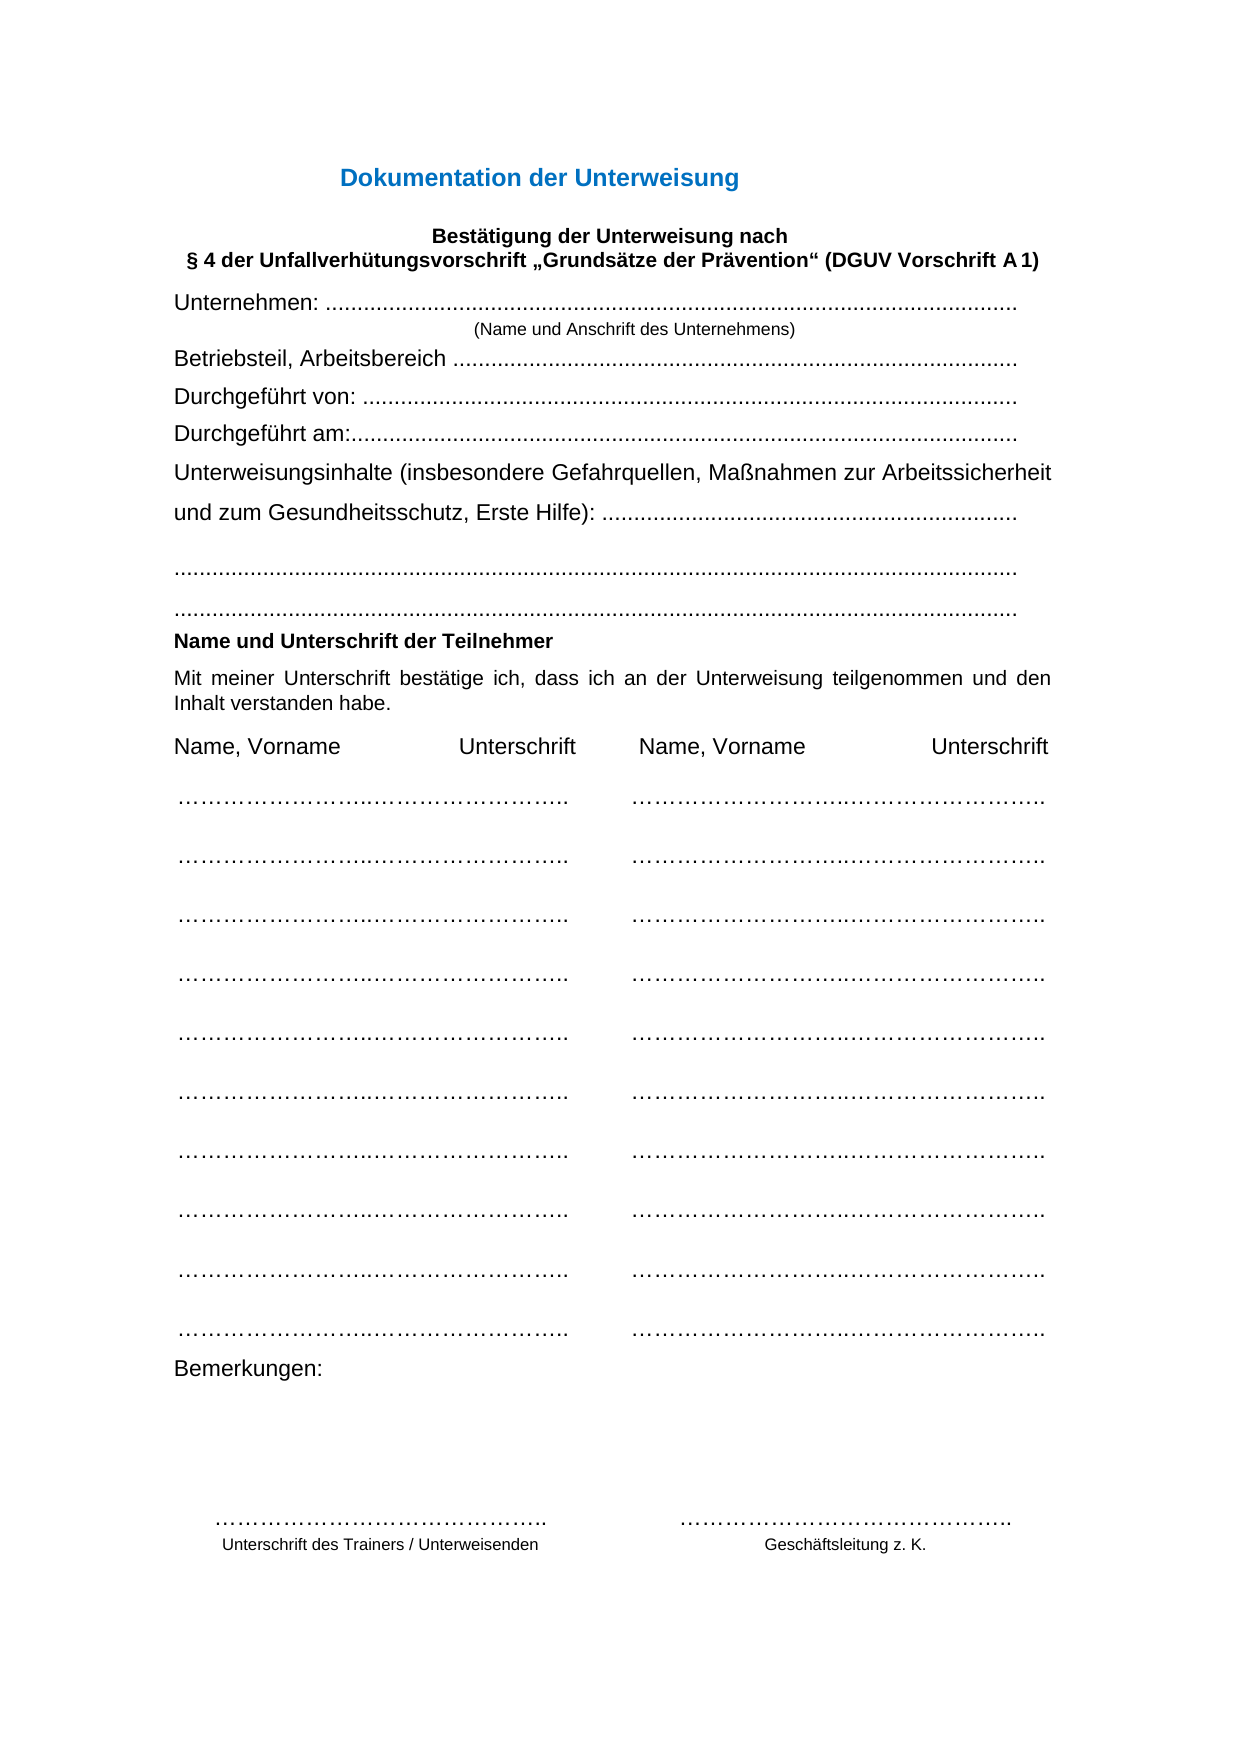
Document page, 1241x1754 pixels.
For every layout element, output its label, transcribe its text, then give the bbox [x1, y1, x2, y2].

table_cell ……………………..…………………….. [148, 1291, 613, 1350]
table_cell Name, Vorname Unterschrift [613, 722, 1078, 759]
table_cell ……………………..…………………….. [148, 1114, 613, 1173]
table_header Bestätigung der Unterweisung nach § 4 der Unfallverhütungsvorschrift „Grundsätze der Prävention“ (DGUV Vorschrift A1) [148, 218, 1078, 278]
table_cell (Name und Anschrift des Unternehmens) [148, 316, 1078, 341]
table_cell ………………………..…………………….. [613, 1173, 1078, 1232]
table_cell …………………………………….. Unterschrift des Trainers / Unterweisenden [148, 1468, 613, 1556]
table_cell ………………………..…………………….. [613, 760, 1078, 818]
table_cell Unternehmen: [148, 278, 1078, 316]
text Dokumentation der Unterweisung [340, 166, 1093, 191]
table_cell ………………………..…………………….. [613, 937, 1078, 996]
table_cell ……………………..…………………….. [148, 996, 613, 1055]
table_cell Durchgeführt von: [148, 378, 1078, 416]
table_cell ……………………..…………………….. [148, 1173, 613, 1232]
table_cell [148, 540, 1078, 581]
table_cell ………………………..…………………….. [613, 1055, 1078, 1114]
table_cell ……………………..…………………….. [148, 760, 613, 818]
table_cell Unterweisungsinhalte (insbesondere Gefahrquellen, Maßnahmen zur Arbeitssicherheit und zum Gesundheitsschutz, Erste Hilfe): [148, 453, 1078, 539]
table_cell ……………………..…………………….. [148, 1232, 613, 1291]
table_cell ……………………..…………………….. [148, 1055, 613, 1114]
table_cell Durchgeführt am: [148, 416, 1078, 453]
table_cell ……………………..…………………….. [148, 819, 613, 878]
table_cell Name, Vorname Unterschrift [148, 722, 613, 759]
table_cell Name und Unterschrift der Teilnehmer Mit meiner Unterschrift bestätige ich, dass ich an der Unterweisung teilgenommen und den Inhalt verstanden habe. [148, 622, 1078, 722]
table_cell ………………………..…………………….. [613, 878, 1078, 937]
table_cell ………………………..…………………….. [613, 996, 1078, 1055]
table_cell Betriebsteil, Arbeitsbereich [148, 341, 1078, 378]
table_cell ………………………..…………………….. [613, 819, 1078, 878]
table_cell ……………………..…………………….. [148, 937, 613, 996]
table_cell …………………………………….. Geschäftsleitung z. K. [613, 1468, 1078, 1556]
table_cell [148, 581, 1078, 622]
table_cell ………………………..…………………….. [613, 1114, 1078, 1173]
table_cell ……………………..…………………….. [148, 878, 613, 937]
table_cell ………………………..…………………….. [613, 1291, 1078, 1350]
table_cell Bemerkungen: [148, 1350, 1078, 1468]
table_cell ………………………..…………………….. [613, 1232, 1078, 1291]
